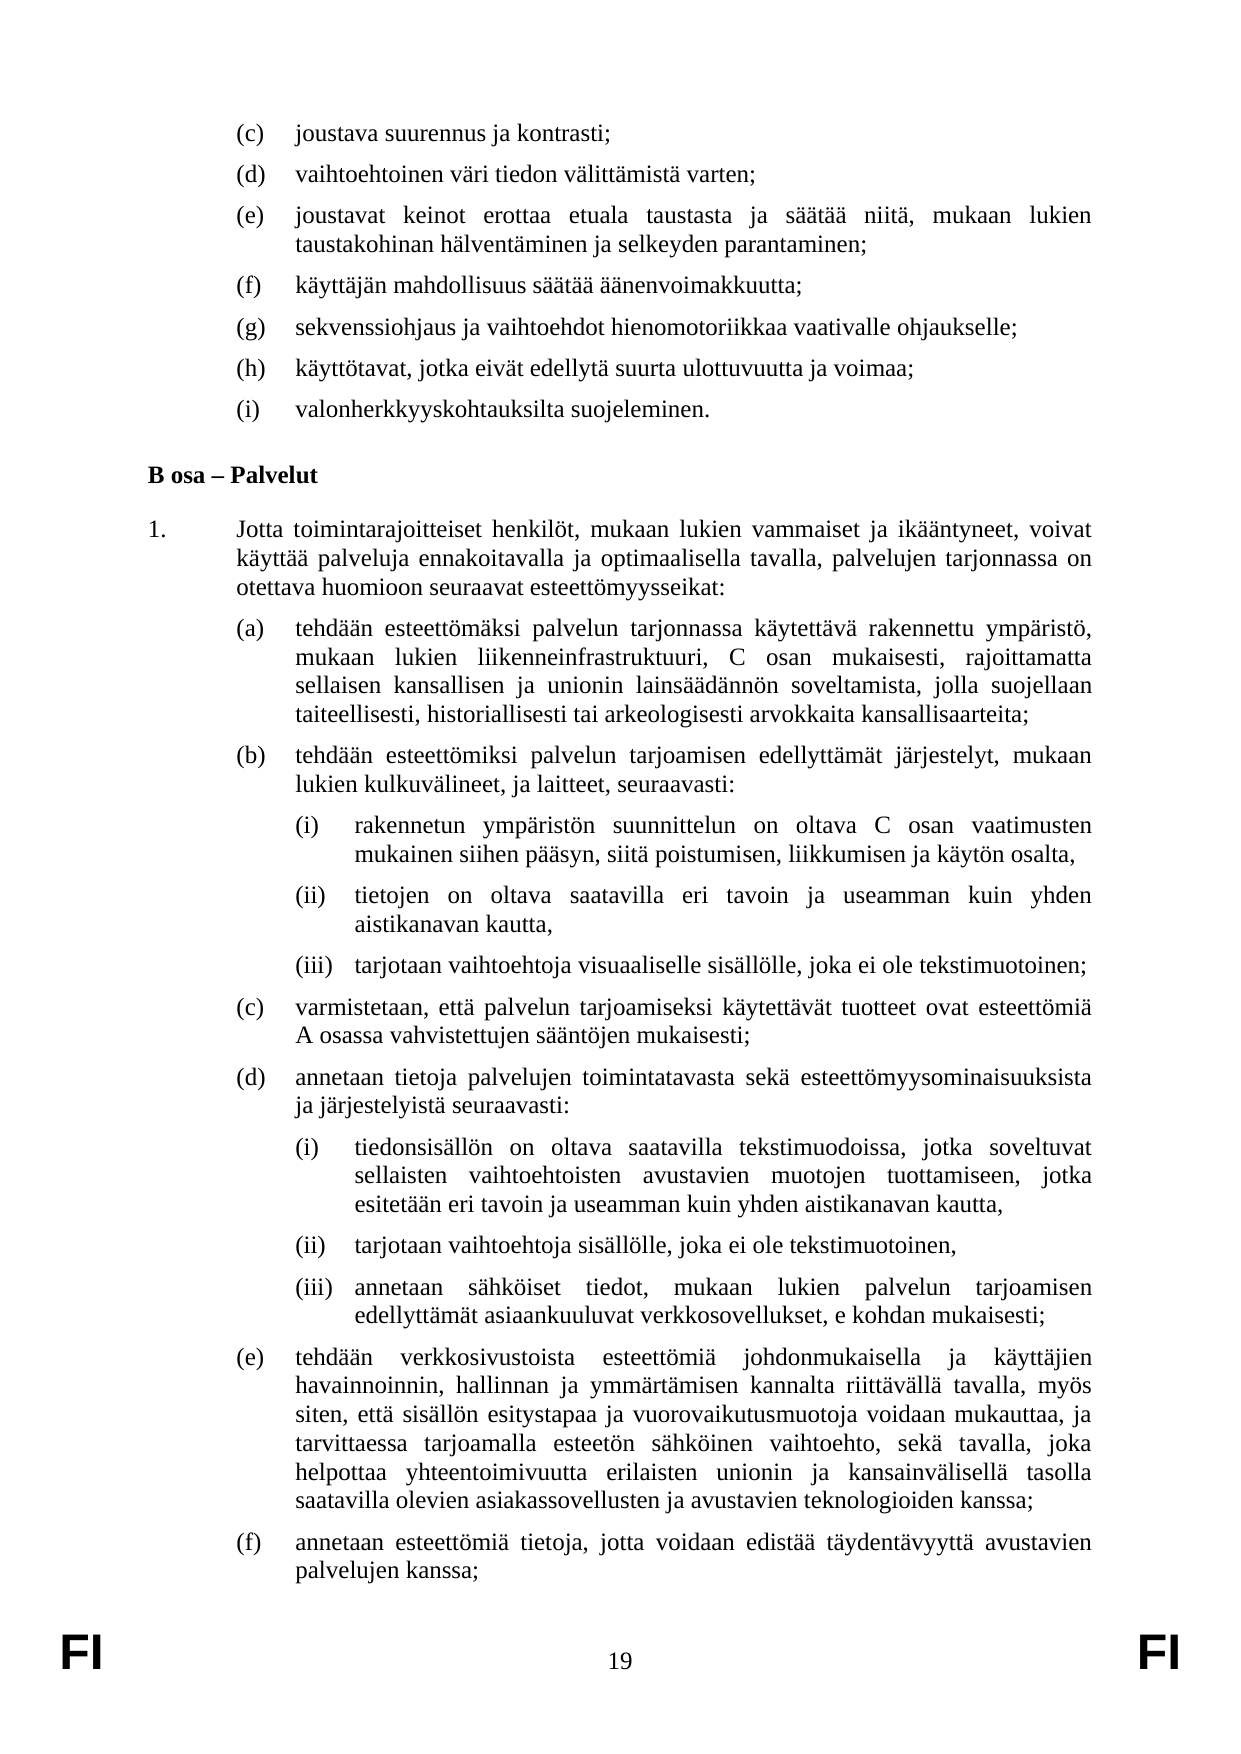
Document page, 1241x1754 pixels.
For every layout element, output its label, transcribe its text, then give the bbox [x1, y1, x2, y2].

text (i) rakennetun ympäristön suunnittelun on oltava C osan vaatimusten mukainen siihen pääsyn, siitä poistumisen, liikkumisen ja käytön osalta, [295, 811, 1093, 868]
text (ii) tarjotaan vaihtoehtoja sisällölle, joka ei ole tekstimuotoinen, [295, 1231, 1093, 1259]
list annetaan esteettömiä tietoja, jotta voidaan edistää täydentävyyttä avustavien palvelujen kanssa; [236, 1527, 1093, 1584]
list käyttäjän mahdollisuus säätää äänenvoimakkuutta; [236, 271, 1093, 299]
text (iii) annetaan sähköiset tiedot, mukaan lukien palvelun tarjoamisen edellyttämät asiaankuuluvat verkkosovellukset, e kohdan mukaisesti; [295, 1272, 1093, 1329]
list joustava suurennus ja kontrasti; [236, 118, 1093, 147]
text (i) tiedonsisällön on oltava saatavilla tekstimuodoissa, jotka soveltuvat sellaisten vaihtoehtoisten avustavien muotojen tuottamiseen, jotka esitetään eri tavoin ja useamman kuin yhden aistikanavan kautta, [295, 1132, 1093, 1218]
list sekvenssiohjaus ja vaihtoehdot hienomotoriikkaa vaativalle ohjaukselle; [236, 312, 1093, 341]
list vaihtoehtoinen väri tiedon välittämistä varten; [236, 159, 1093, 188]
list varmistetaan, että palvelun tarjoamiseksi käytettävät tuotteet ovat esteettömiä A osassa vahvistettujen sääntöjen mukaisesti; [236, 992, 1093, 1049]
list valonherkkyyskohtauksilta suojeleminen. [236, 394, 1093, 423]
list tehdään esteettömiksi palvelun tarjoamisen edellyttämät järjestelyt, mukaan lukien kulkuvälineet, ja laitteet, seuraavasti: [236, 741, 1093, 798]
list käyttötavat, jotka eivät edellytä suurta ulottuvuutta ja voimaa; [236, 353, 1093, 382]
text (iii) tarjotaan vaihtoehtoja visuaaliselle sisällölle, joka ei ole tekstimuotoinen; [295, 951, 1093, 979]
list annetaan tietoja palvelujen toimintatavasta sekä esteettömyysominaisuuksista ja järjestelyistä seuraavasti: [236, 1062, 1093, 1119]
list joustavat keinot erottaa etuala taustasta ja säätää niitä, mukaan lukien taustakohinan hälventäminen ja selkeyden parantaminen; [236, 201, 1093, 258]
text B osa – Palvelut [148, 461, 1093, 489]
list Jotta toimintarajoitteiset henkilöt, mukaan lukien vammaiset ja ikääntyneet, voivat käyttää palveluja ennakoitavalla ja optimaalisella tavalla, palvelujen tarjonnassa on otettava huomioon seuraavat esteettömyysseikat: [148, 514, 1093, 601]
list tehdään esteettömäksi palvelun tarjonnassa käytettävä rakennettu ympäristö, mukaan lukien liikenneinfrastruktuuri, C osan mukaisesti, rajoittamatta sellaisen kansallisen ja unionin lainsäädännön soveltamista, jolla suojellaan taiteellisesti, historiallisesti tai arkeologisesti arvokkaita kansallisaarteita; [236, 613, 1093, 728]
list tehdään verkkosivustoista esteettömiä johdonmukaisella ja käyttäjien havainnoinnin, hallinnan ja ymmärtämisen kannalta riittävällä tavalla, myös siten, että sisällön esitystapaa ja vuorovaikutusmuotoja voidaan mukauttaa, ja tarvittaessa tarjoamalla esteetön sähköinen vaihtoehto, sekä tavalla, joka helpottaa yhteentoimivuutta erilaisten unionin ja kansainvälisellä tasolla saatavilla olevien asiakassovellusten ja avustavien teknologioiden kanssa; [236, 1342, 1093, 1514]
text (ii) tietojen on oltava saatavilla eri tavoin ja useamman kuin yhden aistikanavan kautta, [295, 881, 1093, 938]
